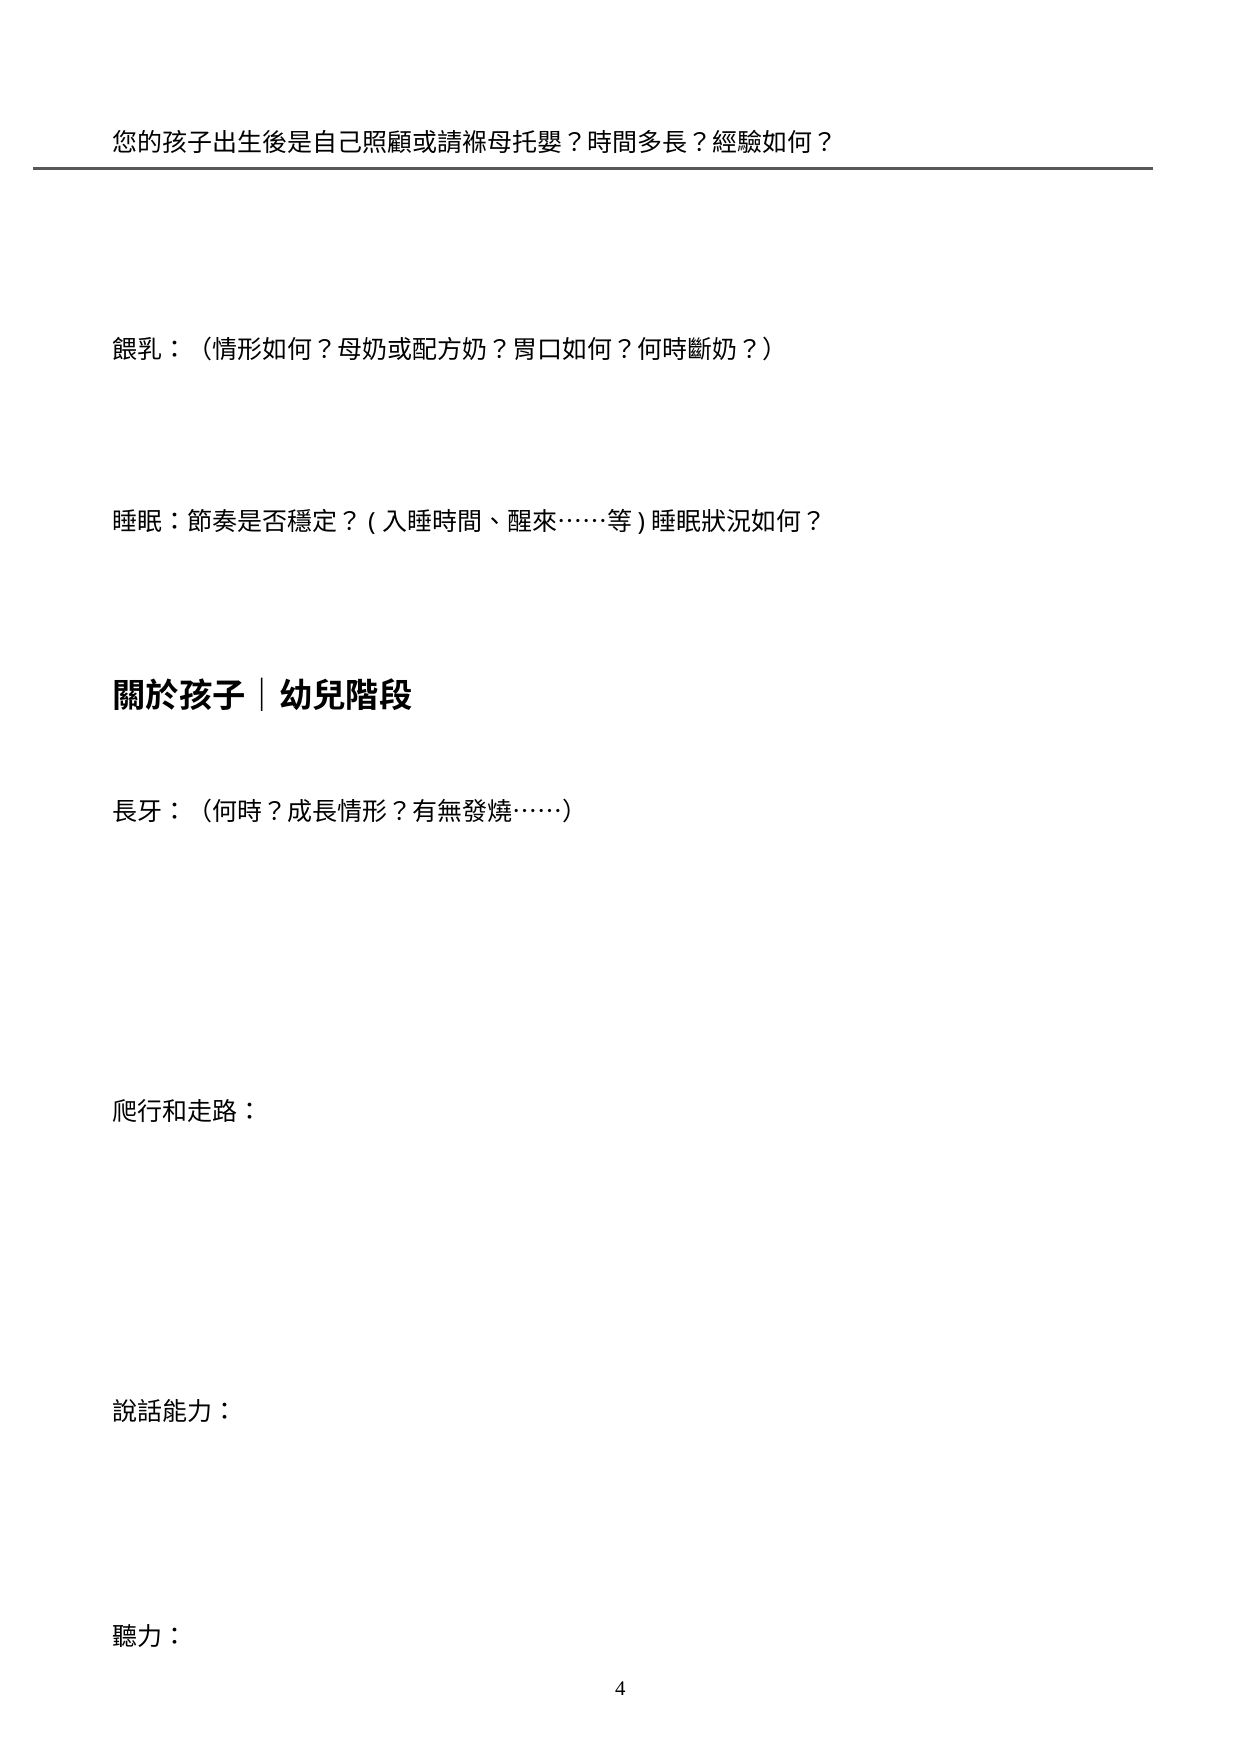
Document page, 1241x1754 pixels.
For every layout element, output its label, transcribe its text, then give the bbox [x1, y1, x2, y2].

text 爬行和走路： [112, 1090, 403, 1128]
text 您的孩子出生後是自己照顧或請褓母托嬰？時間多長？經驗如何？ [112, 123, 1128, 159]
text 關於孩子｜幼兒階段 [112, 678, 1128, 715]
text 說話能力： [112, 1390, 403, 1428]
text 聽力： [112, 1615, 403, 1653]
text 長牙：（何時？成長情形？有無發燒……） [112, 790, 1130, 828]
text 睡眠：節奏是否穩定？ ( 入睡時間、醒來……等 ) 睡眠狀況如何？ [112, 502, 1128, 538]
text 餵乳：（情形如何？母奶或配方奶？胃口如何？何時斷奶？） [112, 329, 1128, 366]
